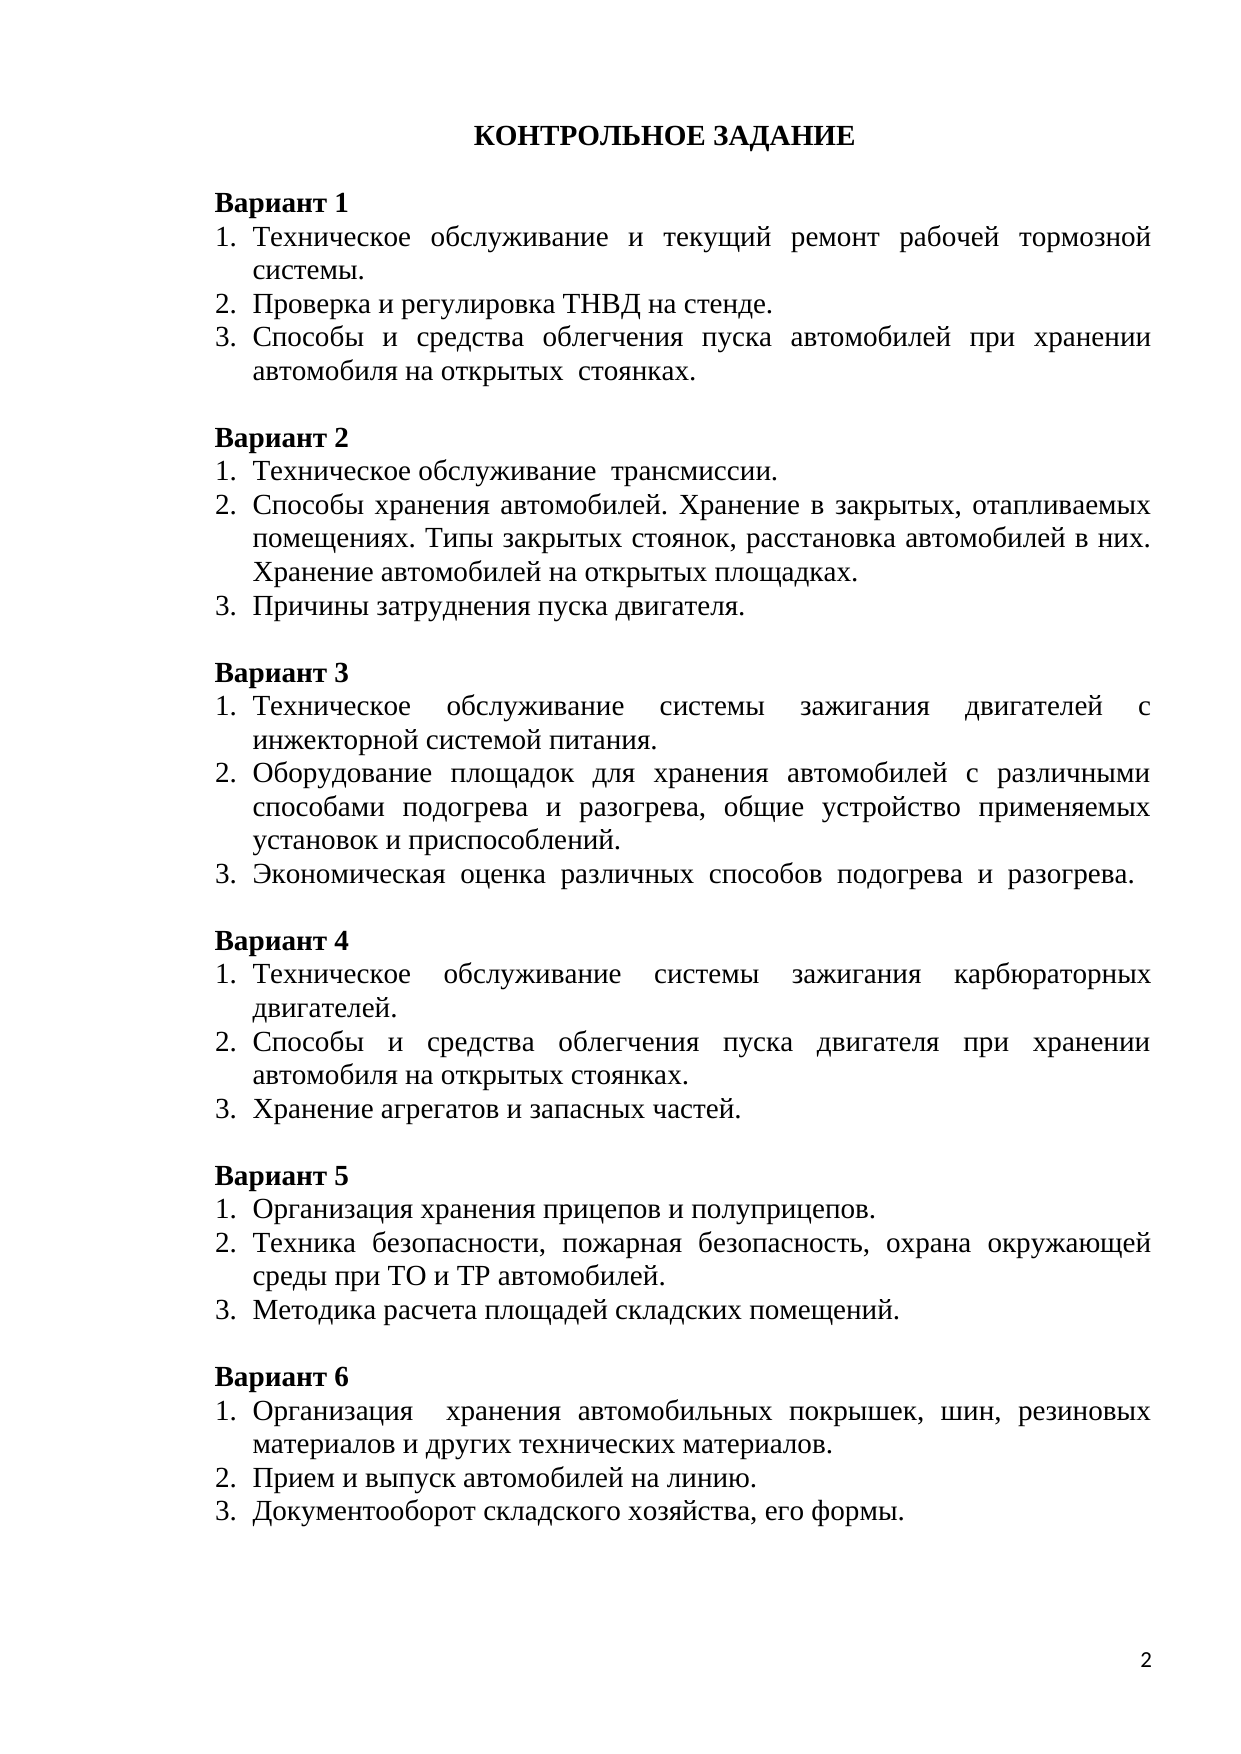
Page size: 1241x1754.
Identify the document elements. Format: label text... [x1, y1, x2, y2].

text Вариант 6 [214, 1359, 1152, 1393]
list Хранение агрегатов и запасных частей. [215, 1091, 1152, 1124]
text Вариант 1 [214, 185, 1152, 219]
list Проверка и регулировка ТНВД на стенде. [215, 286, 1152, 319]
text КОНТРОЛЬНОЕ ЗАДАНИЕ [177, 118, 1152, 152]
list Оборудование площадок для хранения автомобилей с различными способами подогрева и разогрева, общие устройство применяемых установок и приспособлений. [215, 755, 1152, 856]
text Вариант 4 [214, 923, 1152, 957]
list Способы и средства облегчения пуска двигателя при хранении автомобиля на открытых стоянках. [215, 1024, 1152, 1091]
list Техническое обслуживание системы зажигания карбюраторных двигателей. [215, 957, 1152, 1024]
text Вариант 5 [214, 1158, 1152, 1191]
text Вариант 3 [214, 655, 1152, 688]
list Прием и выпуск автомобилей на линию. [215, 1460, 1152, 1493]
list Способы хранения автомобилей. Хранение в закрытых, отапливаемых помещениях. Типы закрытых стоянок, расстановка автомобилей в них. Хранение автомобилей на открытых площадках. [215, 487, 1152, 588]
list Методика расчета площадей складских помещений. [215, 1292, 1152, 1326]
list Техническое обслуживание и текущий ремонт рабочей тормозной системы. [215, 219, 1152, 286]
list Организация хранения автомобильных покрышек, шин, резиновых материалов и других технических материалов. [215, 1393, 1152, 1460]
list Техника безопасности, пожарная безопасность, охрана окружающей среды при ТО и ТР автомобилей. [215, 1225, 1152, 1292]
list Экономическая оценка различных способов подогрева и разогрева. [215, 856, 1152, 889]
text Вариант 2 [214, 420, 1152, 453]
list Способы и средства облегчения пуска автомобилей при хранении автомобиля на открытых стоянках. [215, 319, 1152, 386]
list Техническое обслуживание трансмиссии. [215, 453, 1152, 487]
list Техническое обслуживание системы зажигания двигателей с инжекторной системой питания. [215, 688, 1152, 755]
list Организация хранения прицепов и полуприцепов. [215, 1191, 1152, 1225]
list Причины затруднения пуска двигателя. [215, 588, 1152, 621]
list Документооборот складского хозяйства, его формы. [215, 1493, 1152, 1527]
